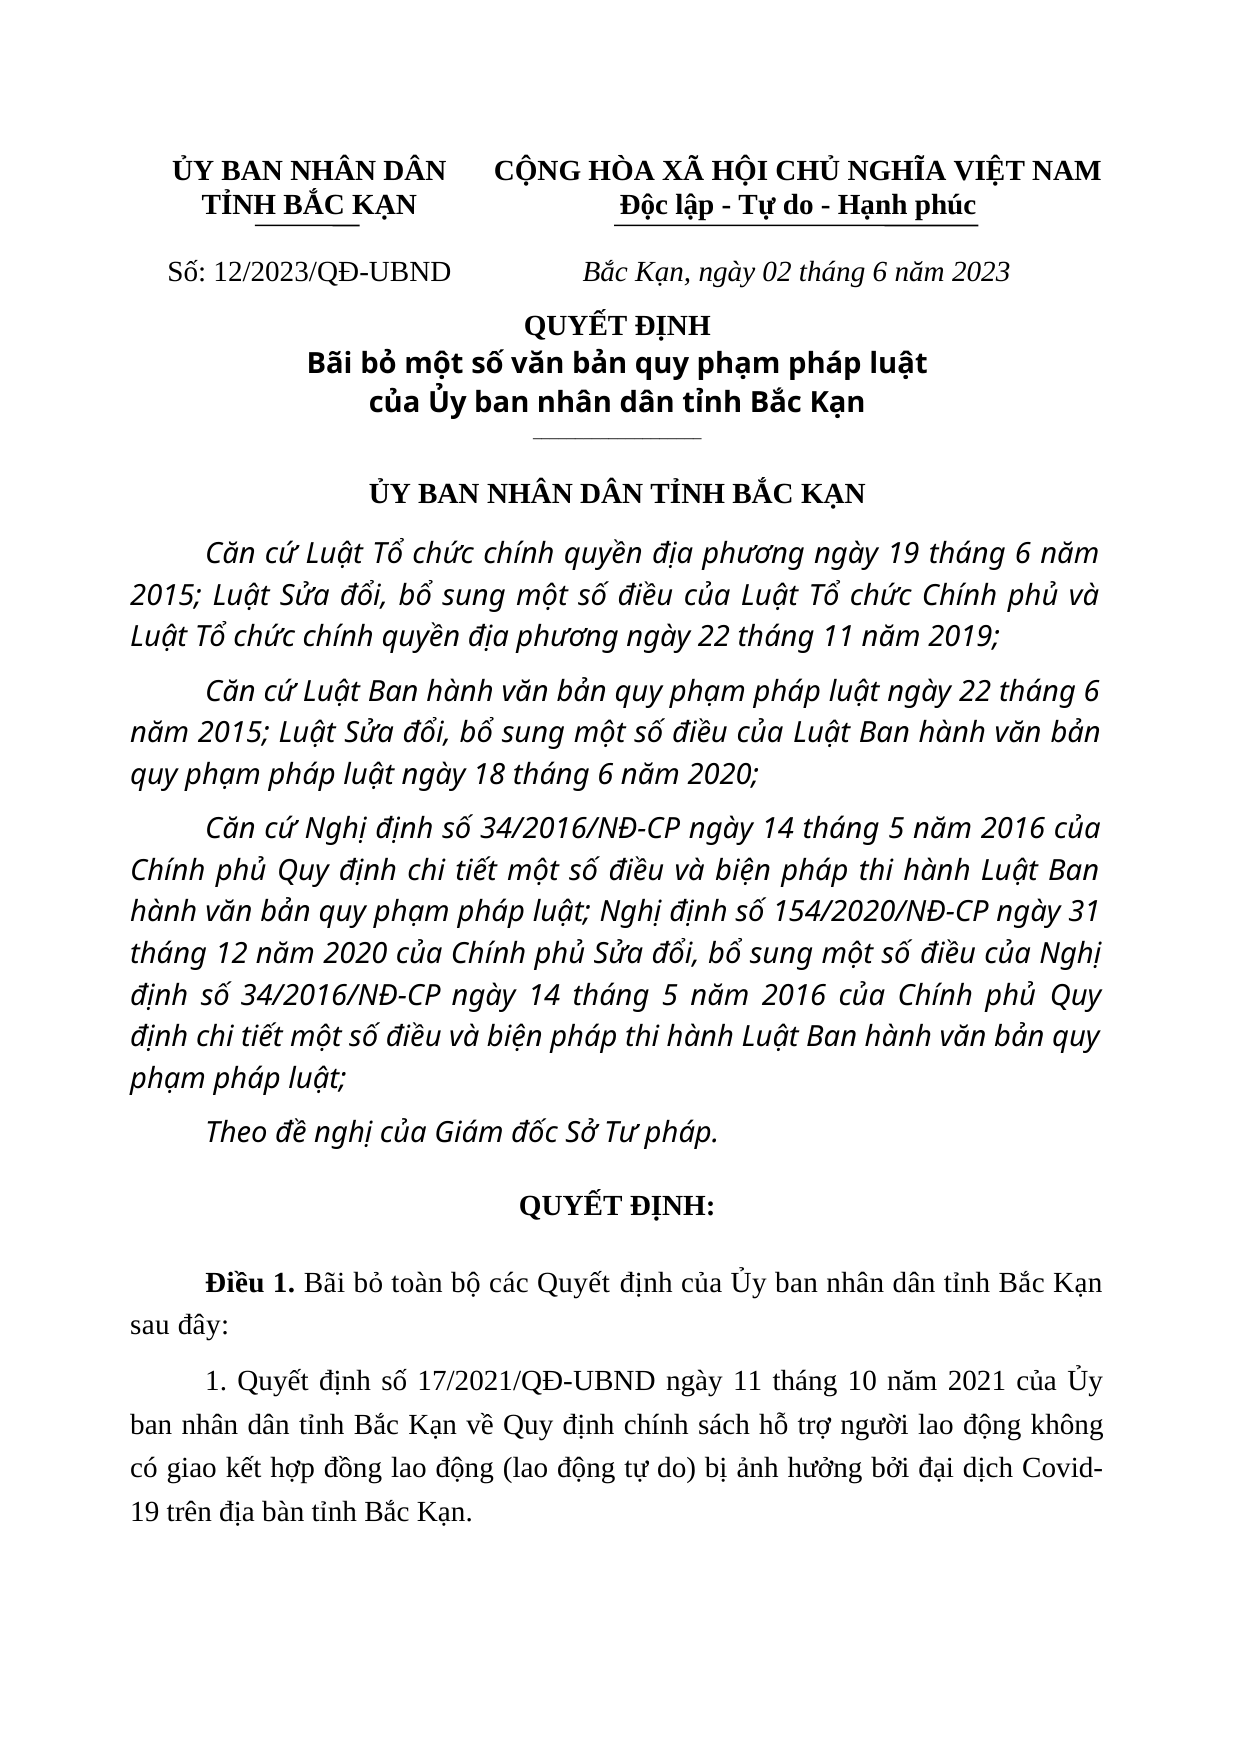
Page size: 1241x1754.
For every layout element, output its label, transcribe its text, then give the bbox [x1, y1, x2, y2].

text của Ủy ban nhân dân tỉnh Bắc Kạn [130, 382, 1104, 421]
text Bãi bỏ một số văn bản quy phạm pháp luật [130, 342, 1104, 382]
table_header ỦY BAN NHÂN DÂN TỈNH BẮC KẠN Số: 12/2023/QĐ-UBND [141, 154, 477, 288]
table_header CỘNG HÒA XÃ HỘI CHỦ NGHĨA VIỆT Độc lập - Tự do - Hạnh phúc Bắc Kạn, ngày 02 tháng 6 năm 2023 [477, 154, 1118, 288]
text Theo đề nghị của Giám đốc Sở Tư pháp. [130, 1109, 1104, 1151]
text ____________________ [130, 421, 1104, 455]
text Điều 1. Bãi bỏ toàn bộ các Quyết định của Ủy ban nhân dân tỉnh Bắc Kạn sau đây: [130, 1259, 1104, 1343]
text Căn cứ Luật Ban hành văn bản quy phạm pháp luật ngày 22 tháng 6 năm 2015; Luật Sửa đổi, bổ sung một số điều của Luật Ban hành văn bản quy phạm pháp luật ngày 18 tháng 6 năm 2020; [130, 668, 1104, 793]
text 1. Quyết định số 17/2021/QĐ-UBND ngày 11 tháng 10 năm 2021 của Ủy ban nhân dân tỉnh Bắc Kạn về Quy định chính sách hỗ trợ người lao động không có giao kết hợp đồng lao động (lao động tự do) bị ảnh hưởng bởi đại dịch Covid-19 trên địa bàn tỉnh Bắc Kạn. [130, 1355, 1104, 1530]
text QUYẾT ĐỊNH: [130, 1188, 1104, 1222]
text ỦY BAN NHÂN DÂN TỈNH BẮC KẠN [130, 476, 1104, 509]
text QUYẾT ĐỊNH [130, 308, 1104, 342]
text Căn cứ Nghị định số 34/2016/NĐ-CP ngày 14 tháng 5 năm 2016 của Chính phủ Quy định chi tiết một số điều và biện pháp thi hành Luật Ban hành văn bản quy phạm pháp luật; Nghị định số 154/2020/NĐ-CP ngày 31 tháng 12 năm 2020 của Chính phủ Sửa đổi, bổ sung một số điều của Nghị định số 34/2016/NĐ-CP ngày 14 tháng 5 năm 2016 của Chính phủ Quy định chi tiết một số điều và biện pháp thi hành Luật Ban hành văn bản quy phạm pháp luật; [130, 805, 1104, 1097]
text Căn cứ Luật Tổ chức chính quyền địa phương ngày 19 tháng 6 năm 2015; Luật Sửa đổi, bổ sung một số điều của Luật Tổ chức Chính phủ và Luật Tổ chức chính quyền địa phương ngày 22 tháng 11 năm 2019; [130, 530, 1104, 655]
